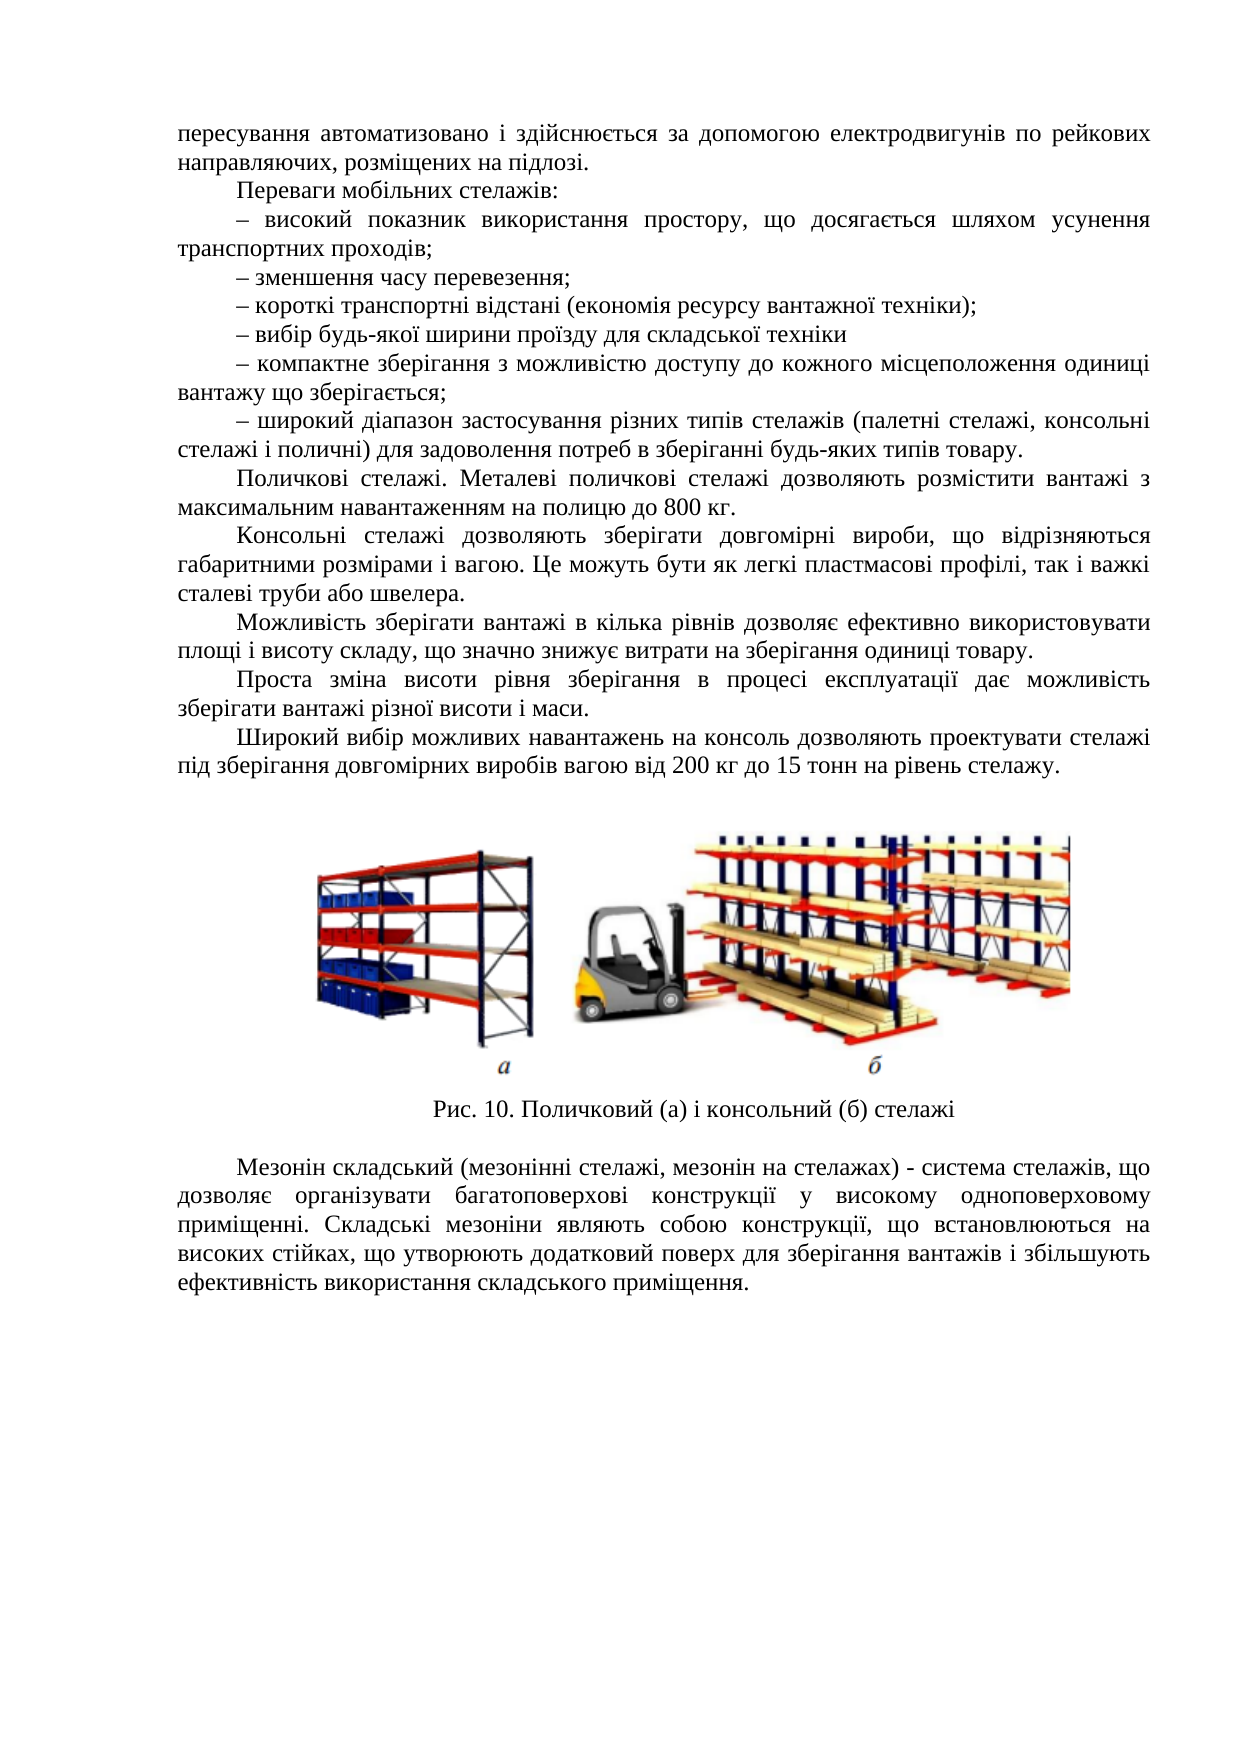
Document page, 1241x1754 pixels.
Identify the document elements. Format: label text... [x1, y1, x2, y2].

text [177, 118, 1152, 176]
text Переваги мобільних стелажів: [177, 176, 1152, 204]
text Мезонін складський (мезонінні стелажі, мезонін на стелажах) - система стелажів, що дозволяє організувати багатоповерхові конструкції у високому одноповерховому приміщенні. Складські мезоніни являють собою конструкції, що встановлюються на високих стійках, що утворюють додатковий поверх для зберігання вантажів і збільшують ефективність використання складського приміщення. [177, 1152, 1152, 1295]
text – зменшення часу перевезення; [177, 262, 1152, 291]
text – високий показник використання простору, що досягається шляхом усунення транспортних проходів; [177, 204, 1152, 262]
text – компактне зберігання з можливістю доступу до кожного місцеположення одиниці вантажу що зберігається; [177, 348, 1152, 406]
text – широкий діапазон застосування різних типів стелажів (палетні стелажі, консольні стелажі і поличні) для задоволення потреб в зберіганні будь-яких типів товару. [177, 406, 1152, 463]
text Широкий вибір можливих навантажень на консоль дозволяють проектувати стелажі під зберігання довгомірних виробів вагою від 200 кг до 15 тонн на рівень стелажу. [177, 722, 1152, 779]
picture [291, 808, 1097, 1094]
text Проста зміна висоти рівня зберігання в процесі експлуатації дає можливість зберігати вантажі різної висоти і маси. [177, 664, 1152, 722]
text Поличкові стелажі. Металеві поличкові стелажі дозволяють розмістити вантажі з максимальним навантаженням на полицю до 800 кг. [177, 463, 1152, 521]
text Можливість зберігати вантажі в кілька рівнів дозволяє ефективно використовувати площі і висоту складу, що значно знижує витрати на зберігання одиниці товару. [177, 607, 1152, 664]
text – вибір будь-якої ширини проїзду для складської техніки [177, 319, 1152, 348]
text Рис. 10. Поличковий (а) і консольний (б) стелажі [177, 1094, 1152, 1123]
text – короткі транспортні відстані (економія ресурсу вантажної техніки); [177, 291, 1152, 319]
text Консольні стелажі дозволяють зберігати довгомірні вироби, що відрізняються габаритними розмірами і вагою. Це можуть бути як легкі пластмасові профілі, так і важкі сталеві труби або швелера. [177, 521, 1152, 607]
